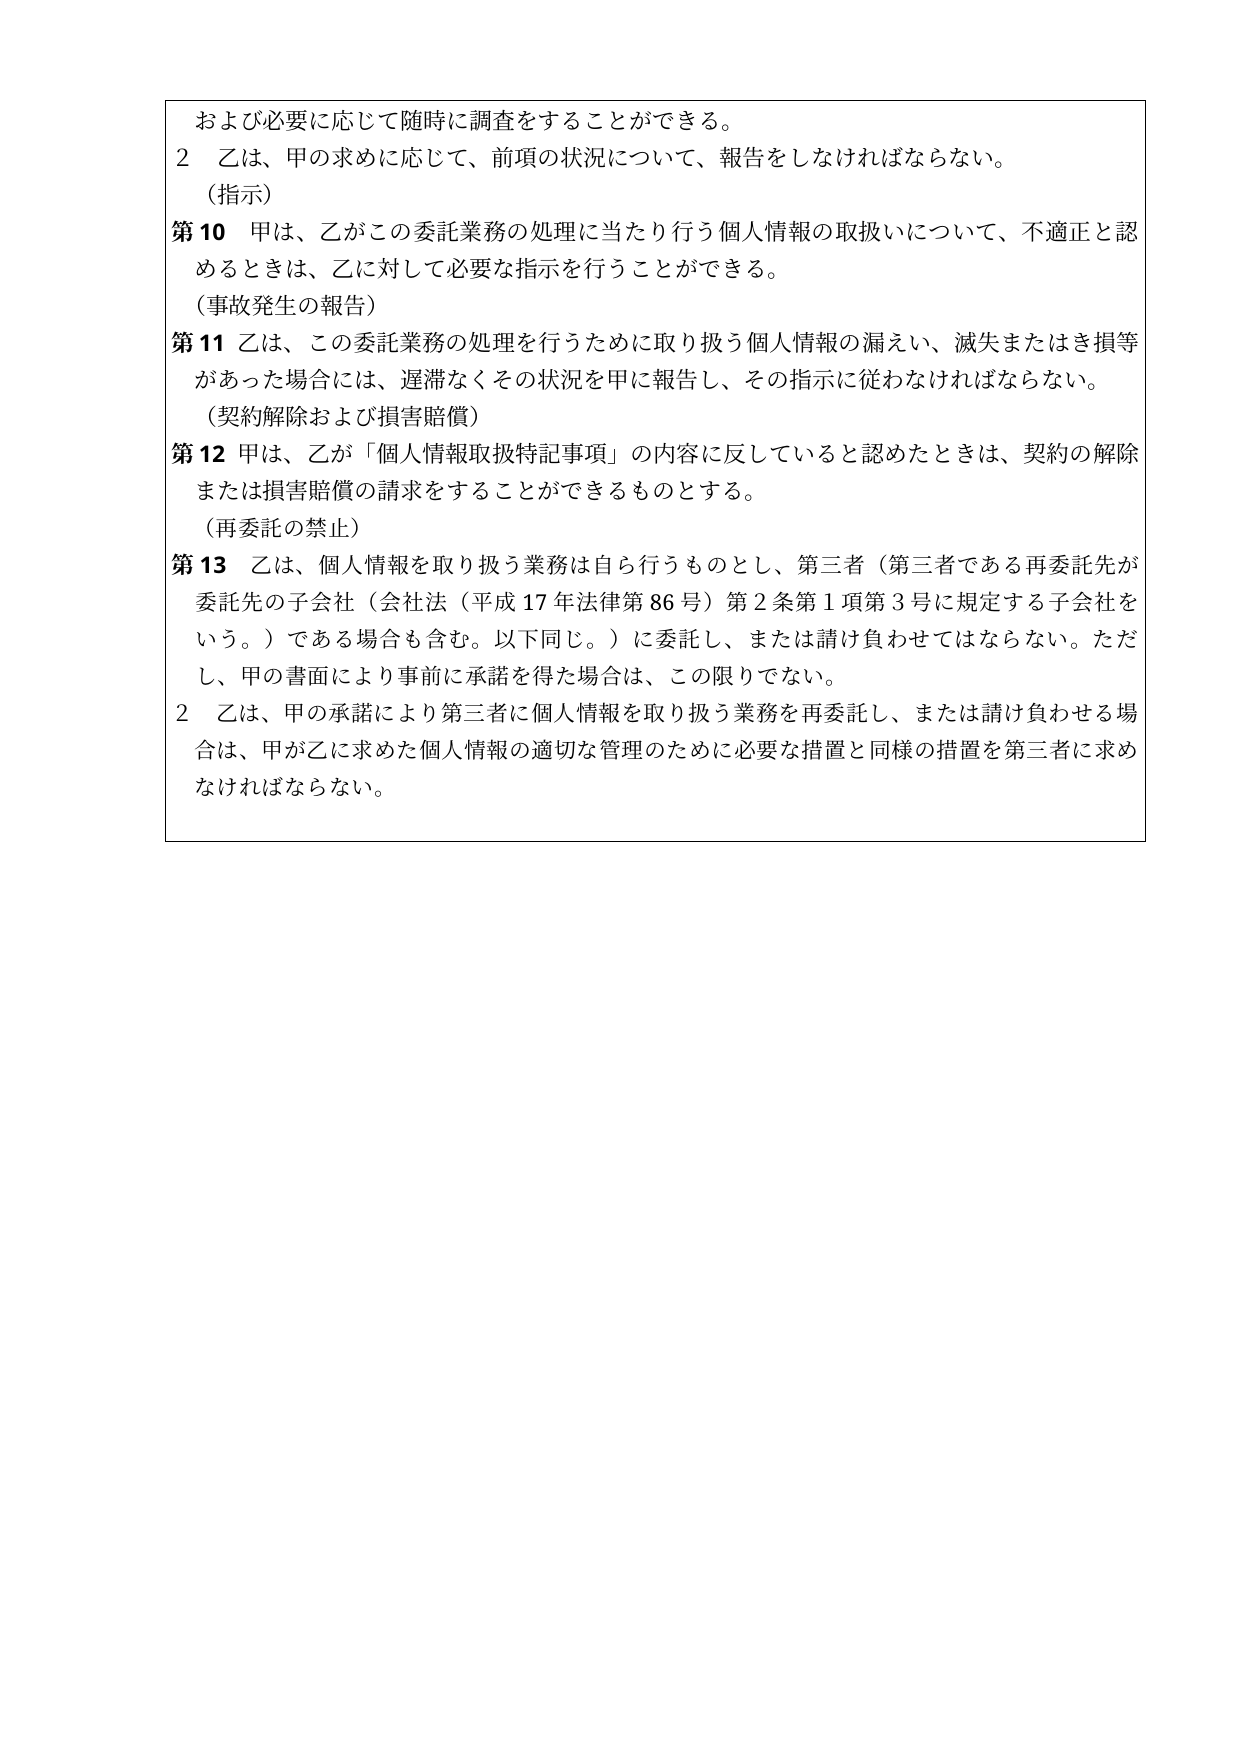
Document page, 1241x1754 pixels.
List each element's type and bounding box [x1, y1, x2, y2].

table_header [166, 101, 1145, 841]
